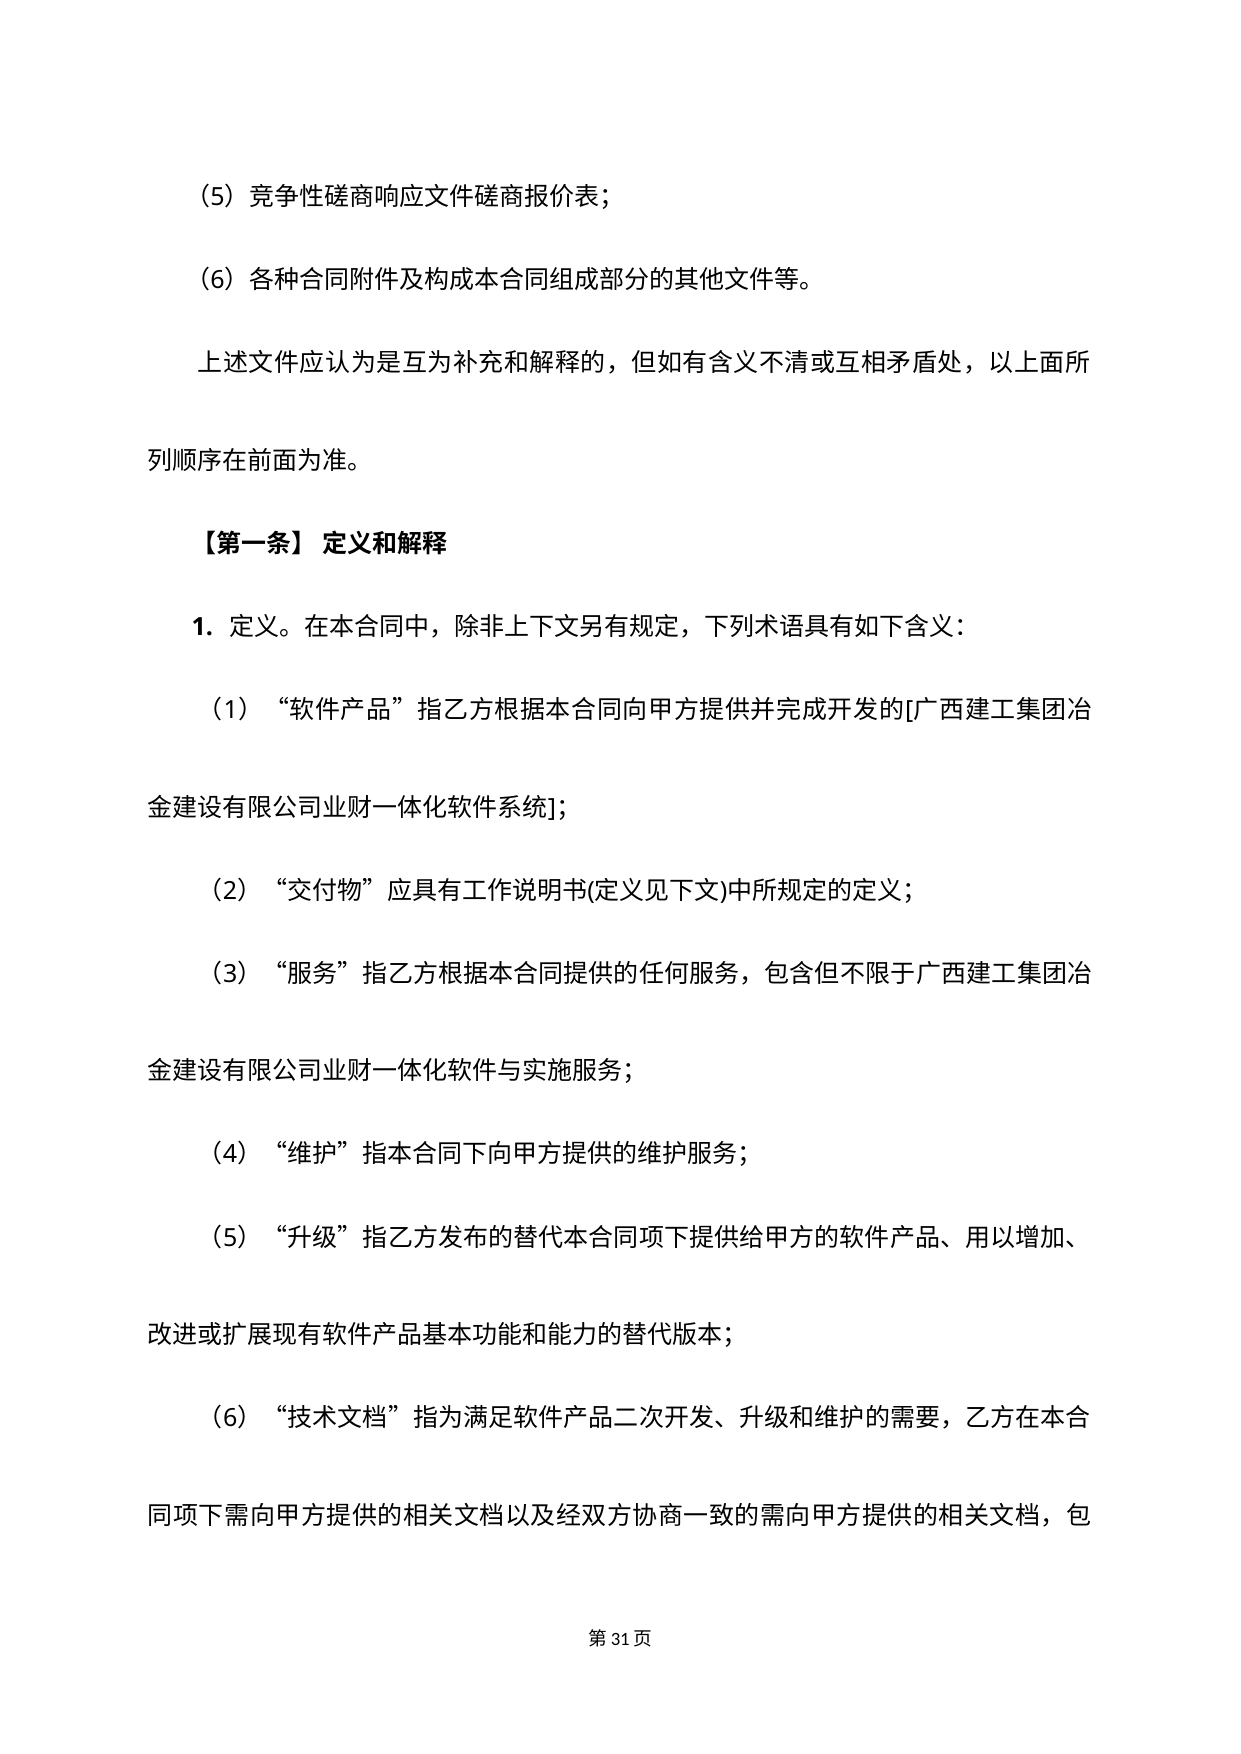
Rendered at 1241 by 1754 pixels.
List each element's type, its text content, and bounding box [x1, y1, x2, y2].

text （6）各种合同附件及构成本合同组成部分的其他文件等。 [148, 245, 1092, 310]
text （4）“维护”指本合同下向甲方提供的维护服务； [148, 1119, 1092, 1184]
text （1）“软件产品”指乙方根据本合同向甲方提供并完成开发的[广西建工集团冶金建设有限公司业财一体化软件系统]； [148, 675, 1092, 838]
text 上述文件应认为是互为补充和解释的，但如有含义不清或互相矛盾处，以上面所列顺序在前面为准。 [148, 328, 1092, 491]
text （5）“升级”指乙方发布的替代本合同项下提供给甲方的软件产品、用以增加、改进或扩展现有软件产品基本功能和能力的替代版本； [148, 1203, 1092, 1365]
text （2）“交付物”应具有工作说明书(定义见下文)中所规定的定义； [148, 856, 1092, 921]
text （3）“服务”指乙方根据本合同提供的任何服务，包含但不限于广西建工集团冶金建设有限公司业财一体化软件与实施服务； [148, 939, 1092, 1101]
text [148, 1383, 1092, 1546]
list 定义和解释 [192, 509, 1092, 574]
list 定义。在本合同中，除非上下文另有规定，下列术语具有如下含义： [191, 592, 1092, 657]
text （5）竞争性磋商响应文件磋商报价表； [148, 162, 1092, 227]
